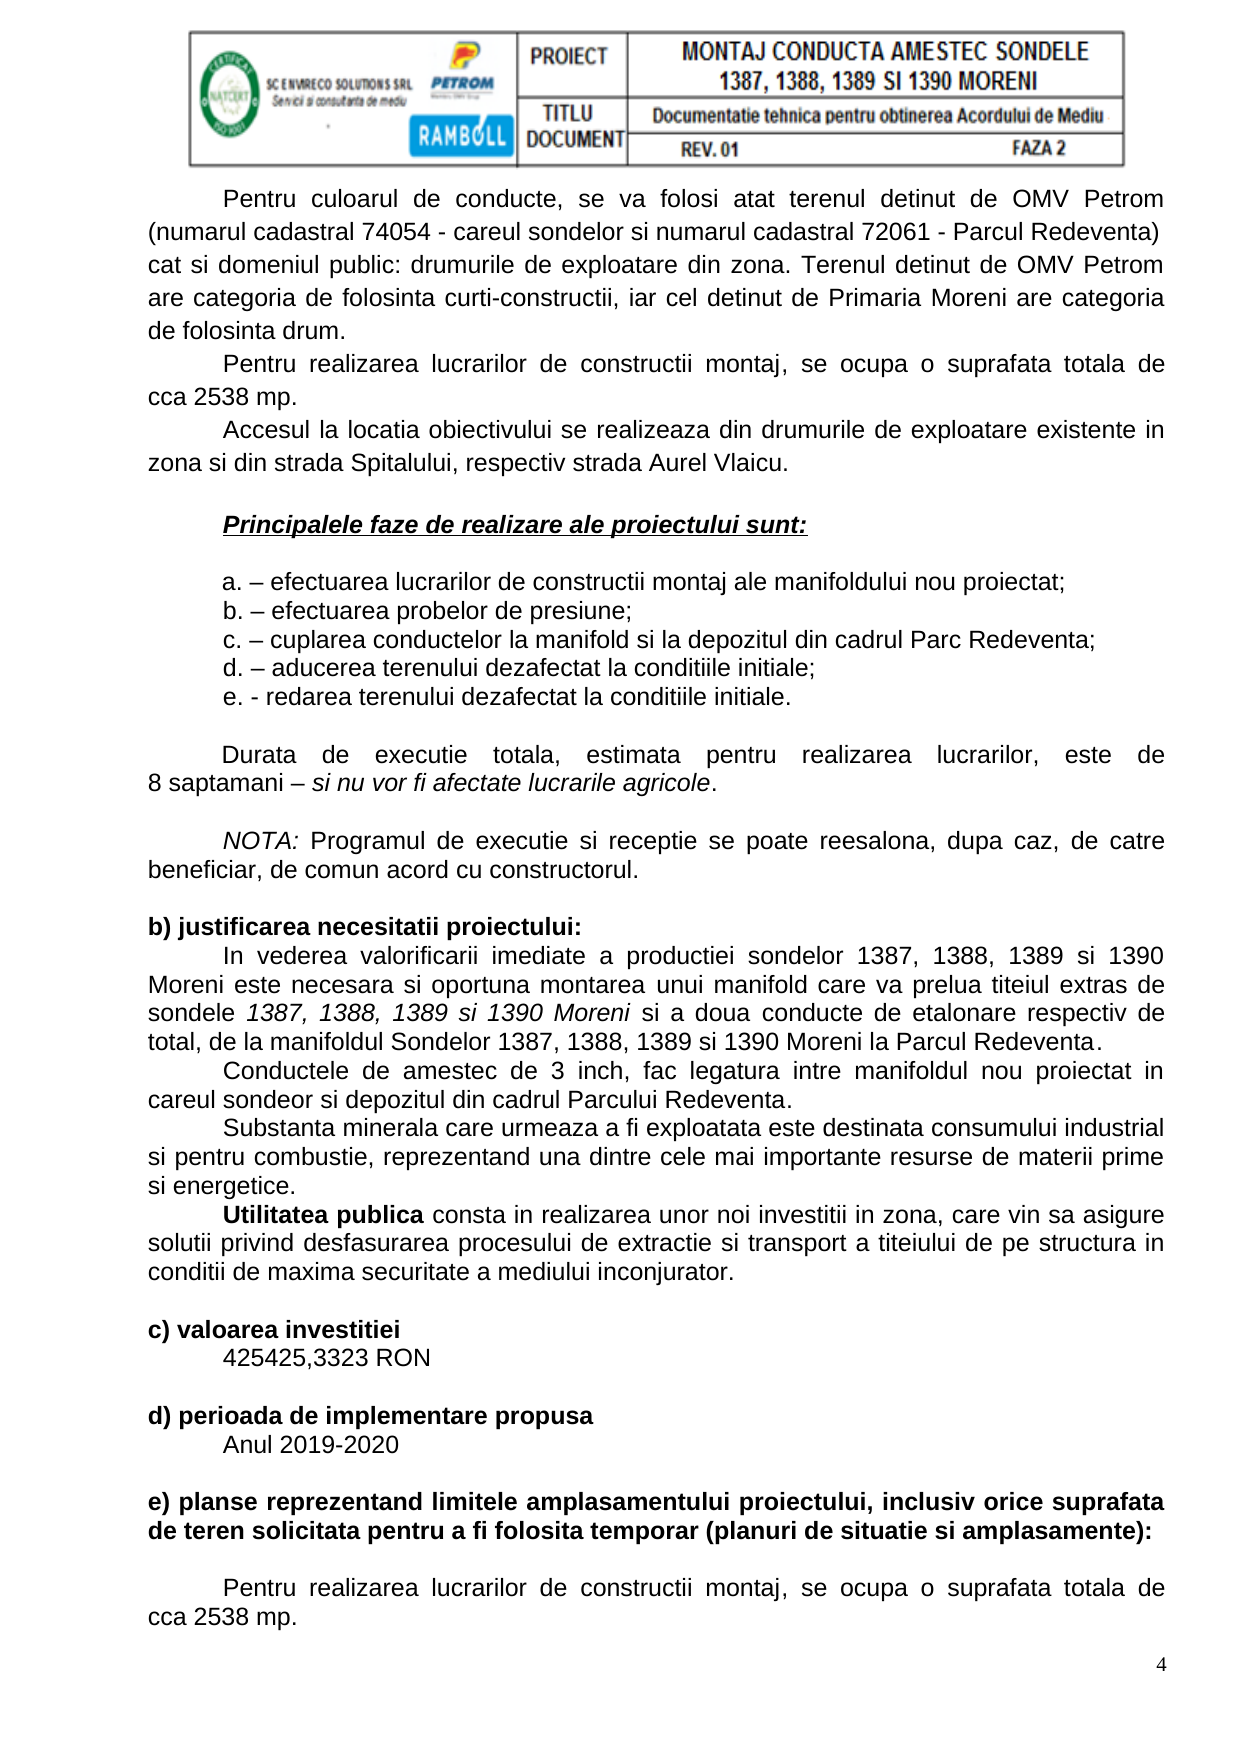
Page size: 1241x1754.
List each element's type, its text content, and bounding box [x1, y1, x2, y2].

text Anul 2019-2020 [148, 1430, 1166, 1458]
text Accesul la locatia obiectivului se realizeaza din drumurile de exploatare existente in zona si din strada Spitalului, respectiv strada Aurel Vlaicu. [148, 415, 1166, 477]
text NOTA: Programul de executie si receptie se poate reesalona, dupa caz, de catre beneficiar, de comun acord cu constructorul. [148, 826, 1166, 883]
text Pentru culoarul de conducte, se va folosi atat terenul detinut de OMV Petrom (numarul cadastral 74054 - careul sondelor si numarul cadastral 72061 - Parcul Redeventa) [148, 184, 1166, 246]
text Durata de executie totala, estimata pentru realizarea lucrarilor, este de 8 saptamani – si nu vor fi afectate lucrarile agricole. [148, 740, 1166, 797]
picture [187, 29, 1127, 170]
text Utilitatea publica consta in realizarea unor noi investitii in zona, care vin sa asigure solutii privind desfasurarea procesului de extractie si transport a titeiului de pe structura in conditii de maxima securitate a mediului inconjurator. [148, 1200, 1166, 1286]
text b) justificarea necesitatii proiectului: [148, 912, 1166, 941]
text Substanta minerala care urmeaza a fi exploatata este destinata consumului industrial si pentru combustie, reprezentand una dintre cele mai importante resurse de materii prime si energetice. [148, 1113, 1166, 1200]
text cat si domeniul public: drumurile de exploatare din zona. Terenul detinut de OMV Petrom are categoria de folosinta curti-constructii, iar cel detinut de Primaria Moreni are categoria de folosinta drum. [148, 250, 1166, 344]
text b. – efectuarea probelor de presiune; [148, 596, 1166, 625]
text d. – aducerea terenului dezafectat la conditiile initiale; [148, 653, 1166, 682]
text e) planse reprezentand limitele amplasamentului proiectului, inclusiv orice suprafata de teren solicitata pentru a fi folosita temporar (planuri de situatie si amplasamente): [148, 1487, 1166, 1545]
text In vederea valorificarii imediate a productiei sondelor 1387, 1388, 1389 si 1390 Moreni este necesara si oportuna montarea unui manifold care va prelua titeiul extras de sondele 1387, 1388, 1389 si 1390 Moreni si a doua conducte de etalonare respectiv de total, de la manifoldul Sondelor 1387, 1388, 1389 si 1390 Moreni la Parcul Redeventa. [148, 941, 1166, 1056]
text Pentru realizarea lucrarilor de constructii montaj, se ocupa o suprafata totala de cca 2538 mp. [148, 1573, 1166, 1631]
text c) valoarea investitiei [148, 1315, 1166, 1343]
text Pentru realizarea lucrarilor de constructii montaj, se ocupa o suprafata totala de cca 2538 mp. [148, 349, 1166, 411]
text d) perioada de implementare propusa [148, 1401, 1166, 1430]
text c. – cuplarea conductelor la manifold si la depozitul din cadrul Parc Redeventa; [148, 625, 1166, 653]
text e. - redarea terenului dezafectat la conditiile initiale. [148, 682, 1166, 711]
text Principalele faze de realizare ale proiectului sunt: [148, 510, 1166, 538]
text Conductele de amestec de 3 inch, fac legatura intre manifoldul nou proiectat in careul sondeor si depozitul din cadrul Parcului Redeventa. [148, 1056, 1166, 1113]
text a. – efectuarea lucrarilor de constructii montaj ale manifoldului nou proiectat; [222, 567, 1166, 596]
text 425425,3323 RON [148, 1343, 1166, 1372]
